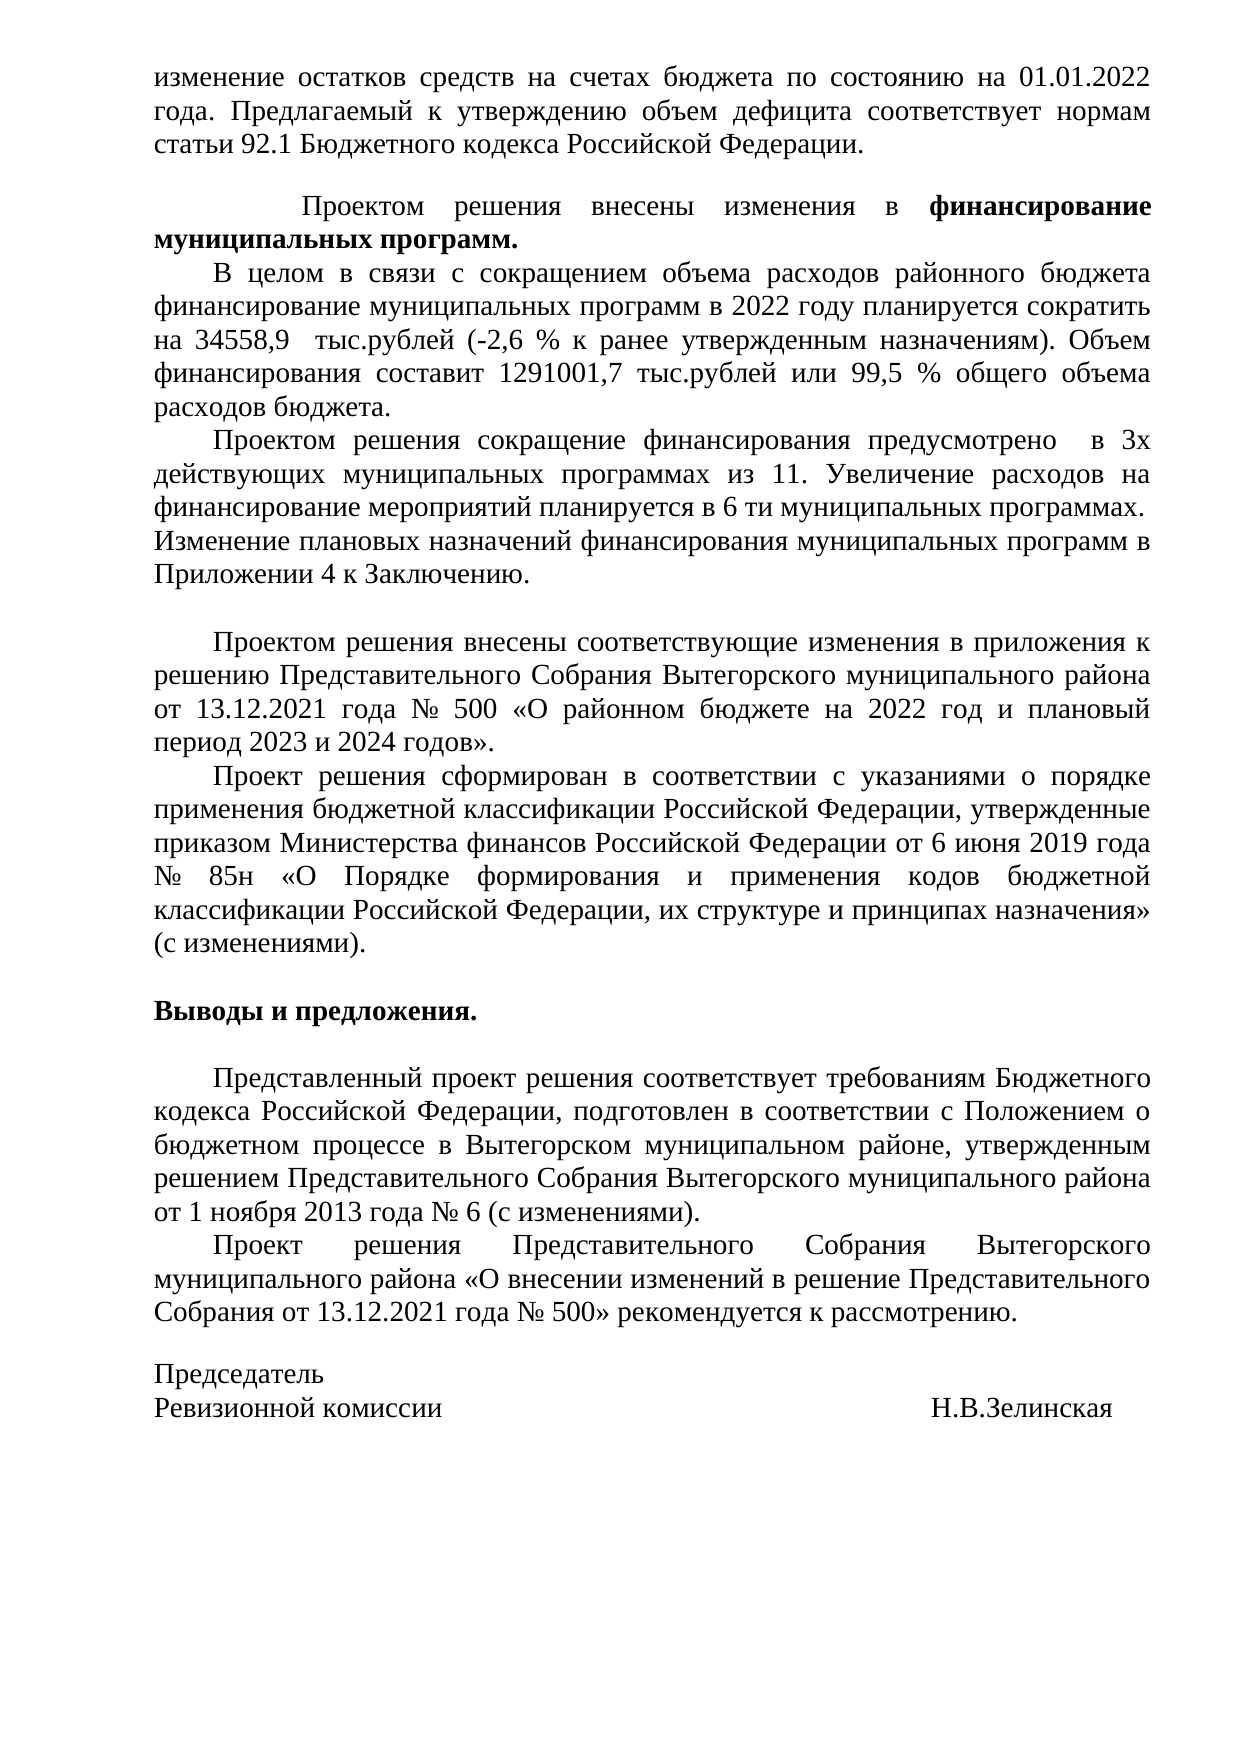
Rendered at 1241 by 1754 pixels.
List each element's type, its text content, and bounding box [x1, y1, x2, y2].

text В целом в связи с сокращением объема расходов районного бюджета финансирование муниципальных программ в 2022 году планируется сократить на 34558,9 тыс.рублей (-2,6 % к ранее утвержденным назначениям). Объем финансирования составит 1291001,7 тыс.рублей или 99,5 % общего объема расходов бюджета. [153, 255, 1152, 422]
text Изменение плановых назначений финансирования муниципальных программ в Приложении 4 к Заключению. [153, 523, 1152, 590]
text Выводы и предложения. [153, 993, 1152, 1026]
text Проектом решения сокращение финансирования предусмотрено в 3х действующих муниципальных программах из 11. Увеличение расходов на финансирование мероприятий планируется в 6 ти муниципальных программах. [153, 422, 1152, 523]
text Проект решения сформирован в соответствии с указаниями о порядке применения бюджетной классификации Российской Федерации, утвержденные приказом Министерства финансов Российской Федерации от 6 июня 2019 года № 85н «О Порядке формирования и применения кодов бюджетной классификации Российской Федерации, их структуре и принципах назначения» (с изменениями). [153, 758, 1152, 959]
text Проектом решения внесены изменения в финансирование муниципальных программ. [153, 188, 1152, 255]
text Представленный проект решения соответствует требованиям Бюджетного кодекса Российской Федерации, подготовлен в соответствии с Положением о бюджетном процессе в Вытегорском муниципальном районе, утвержденным решением Представительного Собрания Вытегорского муниципального района от 1 ноября 2013 года № 6 (с изменениями). [153, 1060, 1152, 1227]
text Проектом решения внесены соответствующие изменения в приложения к решению Представительного Собрания Вытегорского муниципального района от 13.12.2021 года № 500 «О районном бюджете на 2022 год и плановый период 2023 и 2024 годов». [153, 624, 1152, 758]
text Председатель [153, 1356, 1152, 1390]
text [153, 59, 1152, 160]
text Ревизионной комиссии Н.В.Зелинская [153, 1390, 1152, 1423]
text Проект решения Представительного Собрания Вытегорского муниципального района «О внесении изменений в решение Представительного Собрания от 13.12.2021 года № 500» рекомендуется к рассмотрению. [153, 1227, 1152, 1328]
